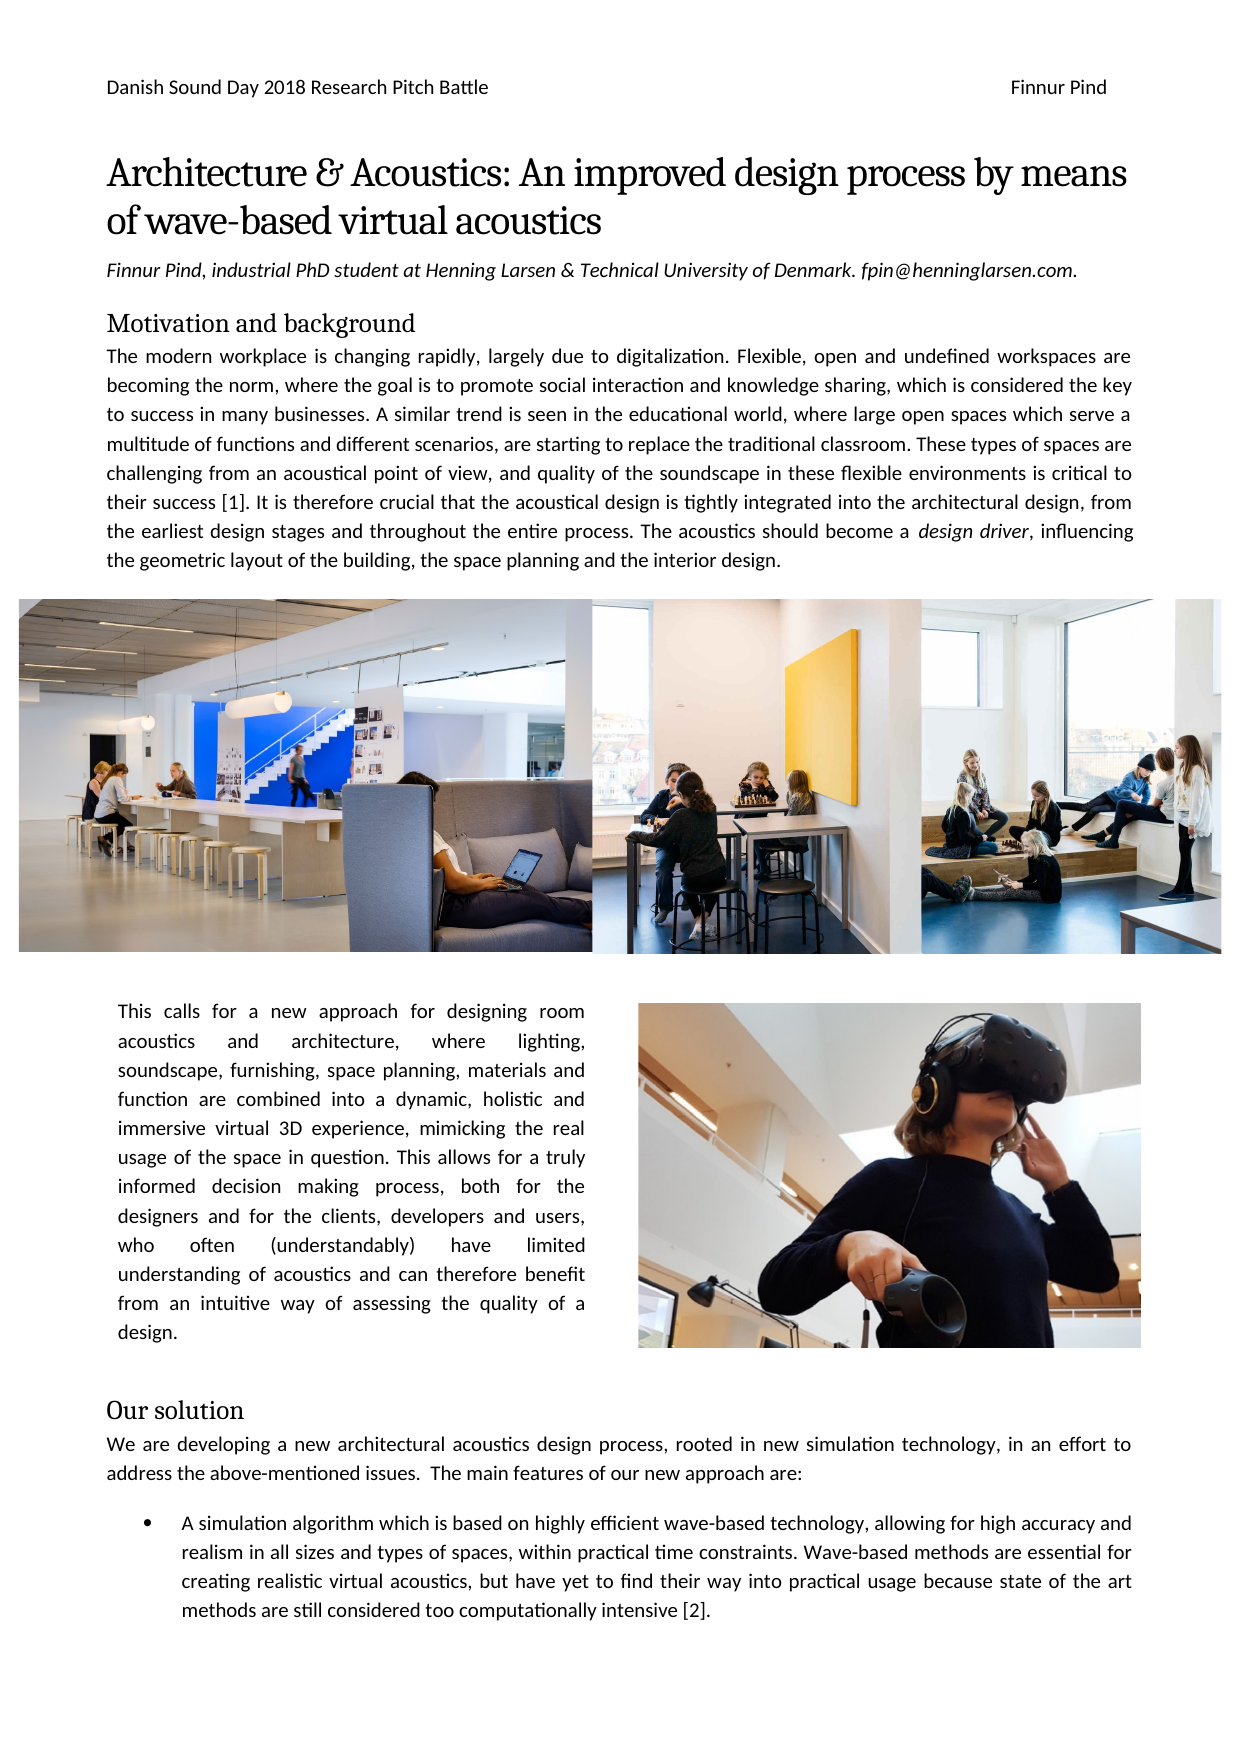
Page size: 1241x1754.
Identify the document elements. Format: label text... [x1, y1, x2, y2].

text Finnur Pind, industrial PhD student at Henning Larsen & Technical University of Denmark. fpin@henninglarsen.com. [106, 258, 1134, 283]
picture [18, 599, 1222, 954]
subtitle Motivation and background [106, 308, 1134, 339]
picture [638, 1003, 1141, 1348]
text The modern workplace is changing rapidly, largely due to digitalization. Flexible, open and undefined workspaces are becoming the norm, where the goal is to promote social interaction and knowledge sharing, which is considered the key to success in many businesses. A similar trend is seen in the educational world, where large open spaces which serve a multitude of functions and different scenarios, are starting to replace the traditional classroom. These types of spaces are challenging from an acoustical point of view, and quality of the soundscape in these flexible environments is critical to their success [1]. It is therefore crucial that the acoustical design is tightly integrated into the architectural design, from the earliest design stages and throughout the entire process. The acoustics should become a design driver, influencing the geometric layout of the building, the space planning and the interior design. [106, 343, 1134, 573]
list A simulation algorithm which is based on highly efficient wave-based technology, allowing for high accuracy and realism in all sizes and types of spaces, within practical time constraints. Wave-based methods are essential for creating realistic virtual acoustics, but have yet to find their way into practical usage because state of the art methods are still considered too computationally intensive [2]. [144, 1510, 1134, 1623]
text We are developing a new architectural acoustics design process, rooted in new simulation technology, in an effort to address the above-mentioned issues. The main features of our new approach are: [106, 1431, 1134, 1485]
table_header [597, 986, 1141, 1374]
title Architecture & Acoustics: An improved design process by means of wave-based virtual acoustics [106, 149, 1134, 245]
subtitle Our solution [106, 1395, 1134, 1426]
table_header This calls for a new approach for designing room acoustics and architecture, where lighting, soundscape, furnishing, space planning, materials and function are combined into a dynamic, holistic and immersive virtual 3D experience, mimicking the real usage of the space in question. This allows for a truly informed decision making process, both for the designers and for the clients, developers and users, who often (understandably) have limited understanding of acoustics and can therefore benefit from an intuitive way of assessing the quality of a design. [106, 986, 597, 1374]
